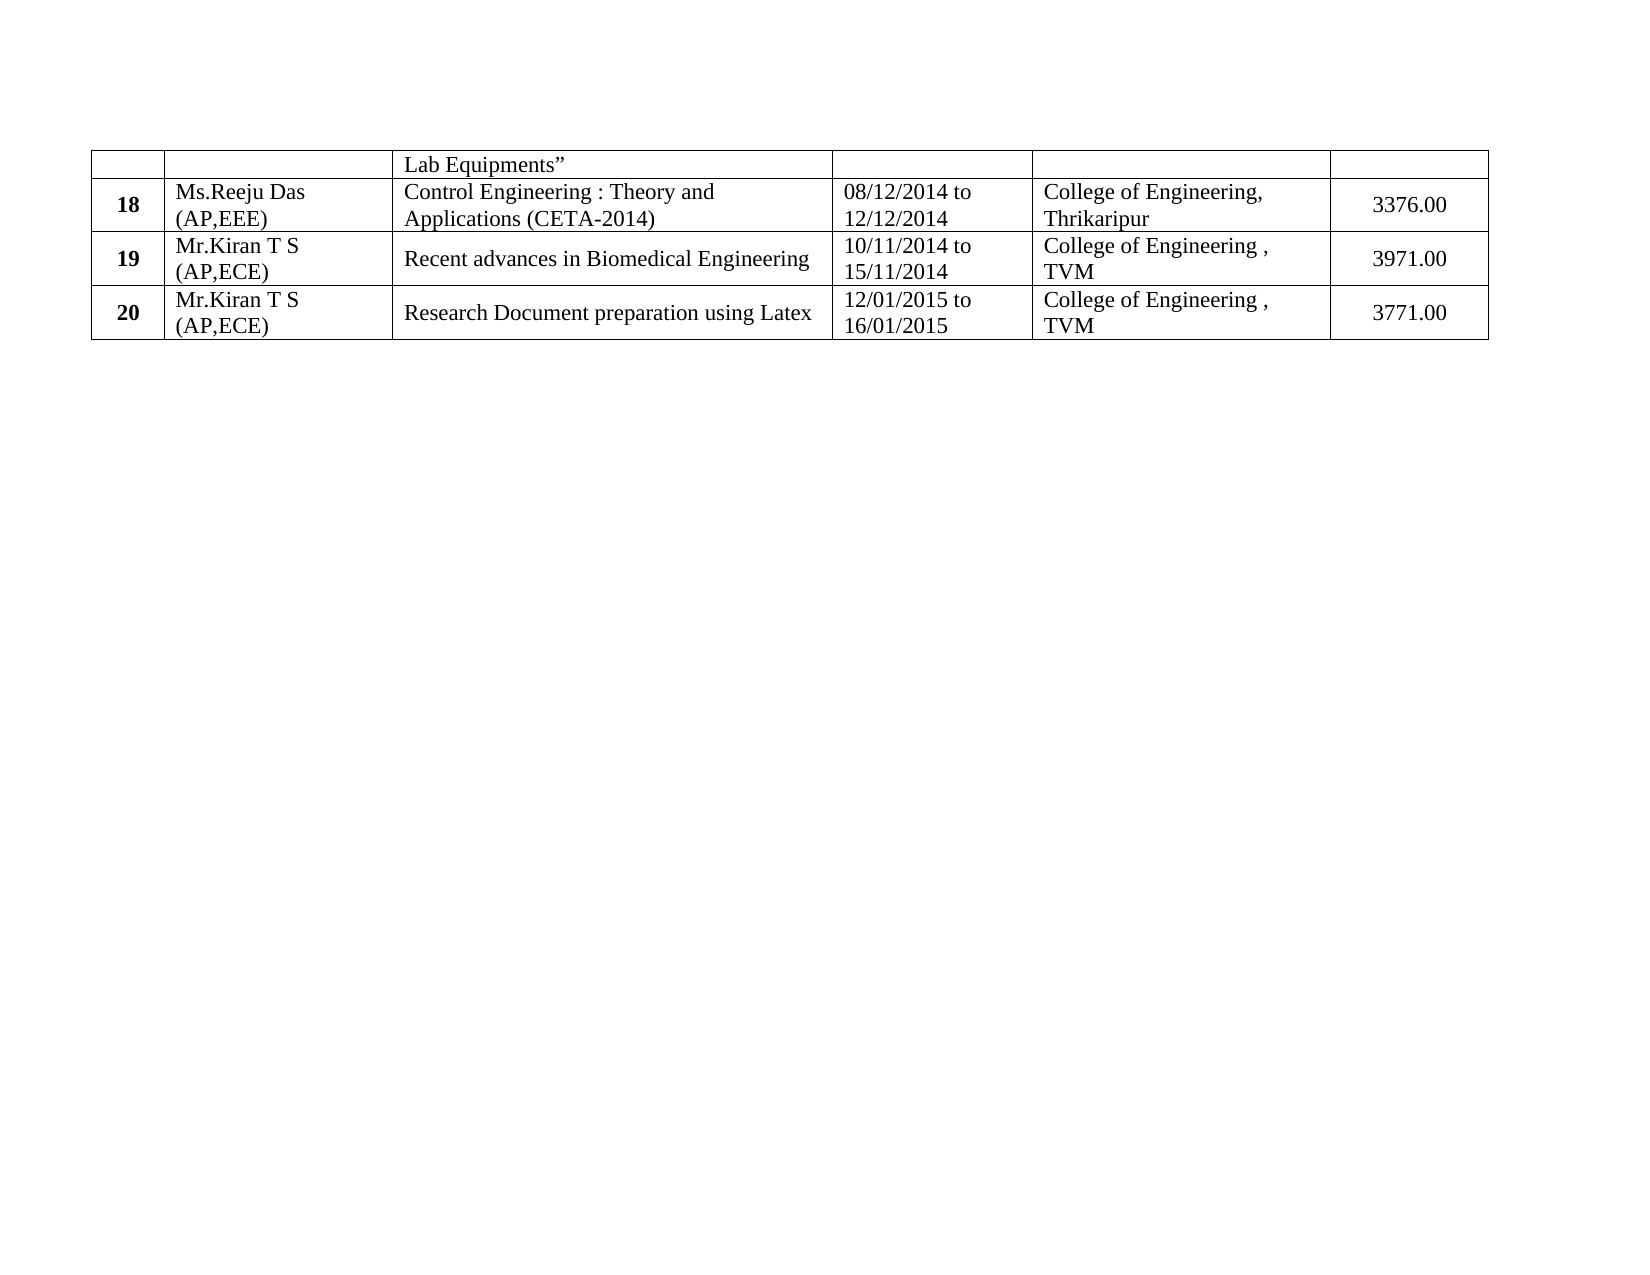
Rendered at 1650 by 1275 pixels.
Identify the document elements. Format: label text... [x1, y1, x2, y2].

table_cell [1033, 151, 1330, 177]
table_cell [833, 151, 1032, 177]
table_cell Research Document preparation using Latex [393, 286, 832, 339]
table_cell 17 [92, 151, 164, 177]
table_cell Mr.Kiran T S (AP,ECE) [165, 286, 392, 339]
table_cell 12/01/2015 to 16/01/2015 [833, 286, 1032, 339]
table_cell Control Engineering : Theory and Applications (CETA-2014) [393, 179, 832, 231]
table_cell College of Engineering , TVM [1033, 286, 1330, 339]
table_cell 1864.00 [1331, 151, 1488, 177]
table_cell 18 [92, 179, 164, 231]
table_cell 19 [92, 232, 164, 285]
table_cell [165, 151, 392, 177]
table_cell Mr.Kiran T S (AP,ECE) [165, 232, 392, 285]
table_cell College of Engineering , TVM [1033, 232, 1330, 285]
table_cell Ms.Reeju Das (AP,EEE) [165, 179, 392, 231]
table_cell Recent advances in Biomedical Engineering [393, 232, 832, 285]
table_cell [393, 151, 832, 177]
table_cell 20 [92, 286, 164, 339]
table_cell 08/12/2014 to 12/12/2014 [833, 179, 1032, 231]
table_cell College of Engineering, Thrikaripur [1033, 179, 1330, 231]
table_cell 3376.00 [1331, 179, 1488, 231]
table_cell 10/11/2014 to 15/11/2014 [833, 232, 1032, 285]
table_cell 3971.00 [1331, 232, 1488, 285]
table_cell 3771.00 [1331, 286, 1488, 339]
